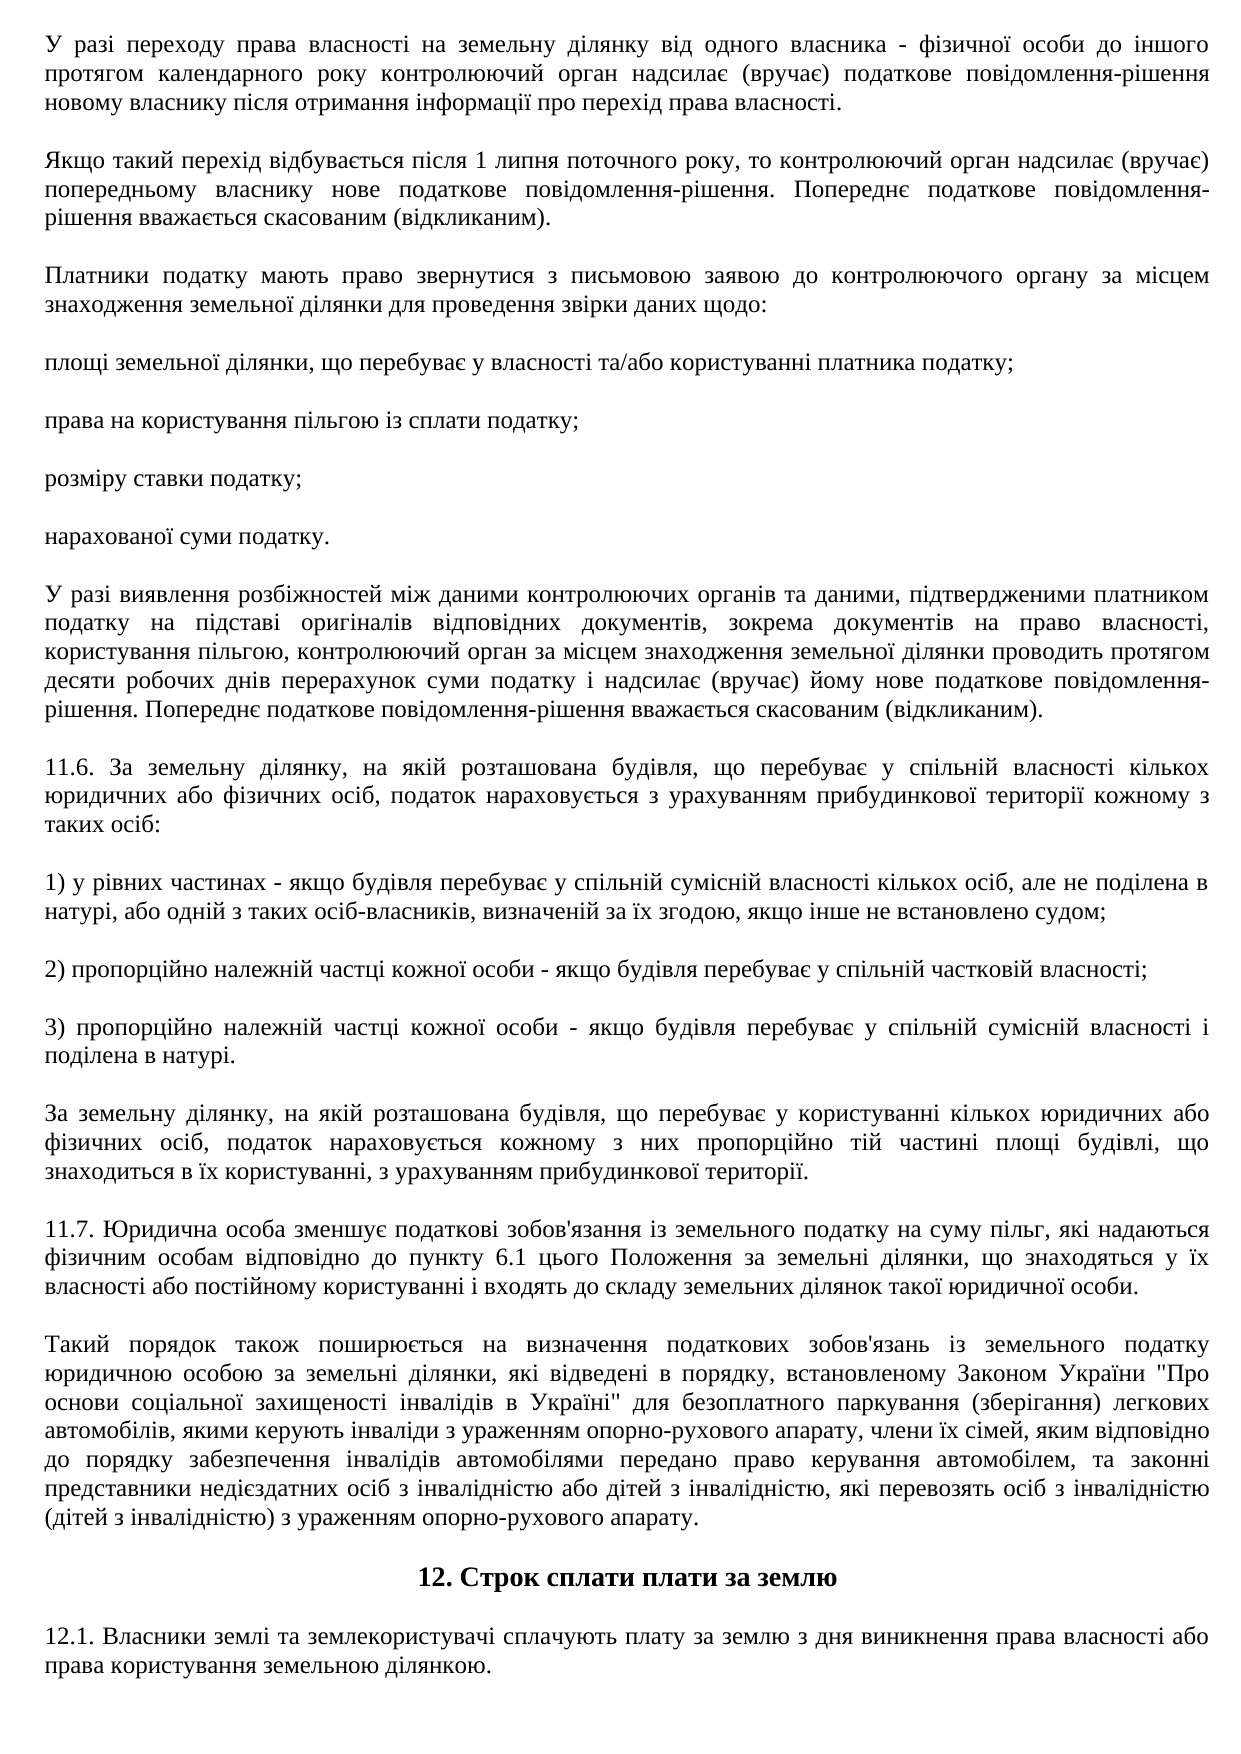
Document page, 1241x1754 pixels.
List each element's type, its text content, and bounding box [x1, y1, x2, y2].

subtitle 12. Строк сплати плати за землю [44, 1559, 1211, 1592]
text площі земельної ділянки, що перебуває у власності та/або користуванні платника податку; [44, 347, 1211, 376]
text 1) у рівних частинах - якщо будівля перебуває у спільній сумісній власності кількох осіб, але не поділена в натурі, або одній з таких осіб-власників, визначеній за їх згодою, якщо інше не встановлено судом; [44, 867, 1211, 924]
text Якщо такий перехід відбувається після 1 липня поточного року, то контролюючий орган надсилає (вручає) попередньому власнику нове податкове повідомлення-рішення. Попереднє податкове повідомлення-рішення вважається скасованим (відкликаним). [44, 145, 1211, 231]
text нарахованої суми податку. [44, 521, 1211, 549]
text За земельну ділянку, на якій розташована будівля, що перебуває у користуванні кількох юридичних або фізичних осіб, податок нараховується кожному з них пропорційно тій частині площі будівлі, що знаходиться в їх користуванні, з урахуванням прибудинкової території. [44, 1098, 1211, 1184]
text У разі переходу права власності на земельну ділянку від одного власника - фізичної особи до іншого протягом календарного року контролюючий орган надсилає (вручає) податкове повідомлення-рішення новому власнику після отримання інформації про перехід права власності. [44, 29, 1211, 116]
text Такий порядок також поширюється на визначення податкових зобов'язань із земельного податку юридичною особою за земельні ділянки, які відведені в порядку, встановленому Законом України "Про основи соціальної захищеності інвалідів в Україні" для безоплатного паркування (зберігання) легкових автомобілів, якими керують інваліди з ураженням опорно-рухового апарату, члени їх сімей, яким відповідно до порядку забезпечення інвалідів автомобілями передано право керування автомобілем, та законні представники недієздатних осіб з інвалідністю або дітей з інвалідністю, які перевозять осіб з інвалідністю (дітей з інвалідністю) з ураженням опорно-рухового апарату. [44, 1329, 1211, 1530]
text 11.6. За земельну ділянку, на якій розташована будівля, що перебуває у спільній власності кількох юридичних або фізичних осіб, податок нараховується з урахуванням прибудинкової території кожному з таких осіб: [44, 752, 1211, 838]
text 2) пропорційно належній частці кожної особи - якщо будівля перебуває у спільній частковій власності; [44, 954, 1211, 982]
text Платники податку мають право звернутися з письмовою заявою до контролюючого органу за місцем знаходження земельної ділянки для проведення звірки даних щодо: [44, 260, 1211, 318]
text 12.1. Власники землі та землекористувачі сплачують плату за землю з дня виникнення права власності або права користування земельною ділянкою. [44, 1621, 1211, 1679]
text розміру ставки податку; [44, 463, 1211, 492]
text права на користування пільгою із сплати податку; [44, 405, 1211, 434]
text У разі виявлення розбіжностей між даними контролюючих органів та даними, підтвердженими платником податку на підставі оригіналів відповідних документів, зокрема документів на право власності, користування пільгою, контролюючий орган за місцем знаходження земельної ділянки проводить протягом десяти робочих днів перерахунок суми податку і надсилає (вручає) йому нове податкове повідомлення-рішення. Попереднє податкове повідомлення-рішення вважається скасованим (відкликаним). [44, 579, 1211, 722]
text 11.7. Юридична особа зменшує податкові зобов'язання із земельного податку на суму пільг, які надаються фізичним особам відповідно до пункту 6.1 цього Положення за земельні ділянки, що знаходяться у їх власності або постійному користуванні і входять до складу земельних ділянок такої юридичної особи. [44, 1214, 1211, 1300]
text 3) пропорційно належній частці кожної особи - якщо будівля перебуває у спільній сумісній власності і поділена в натурі. [44, 1012, 1211, 1069]
